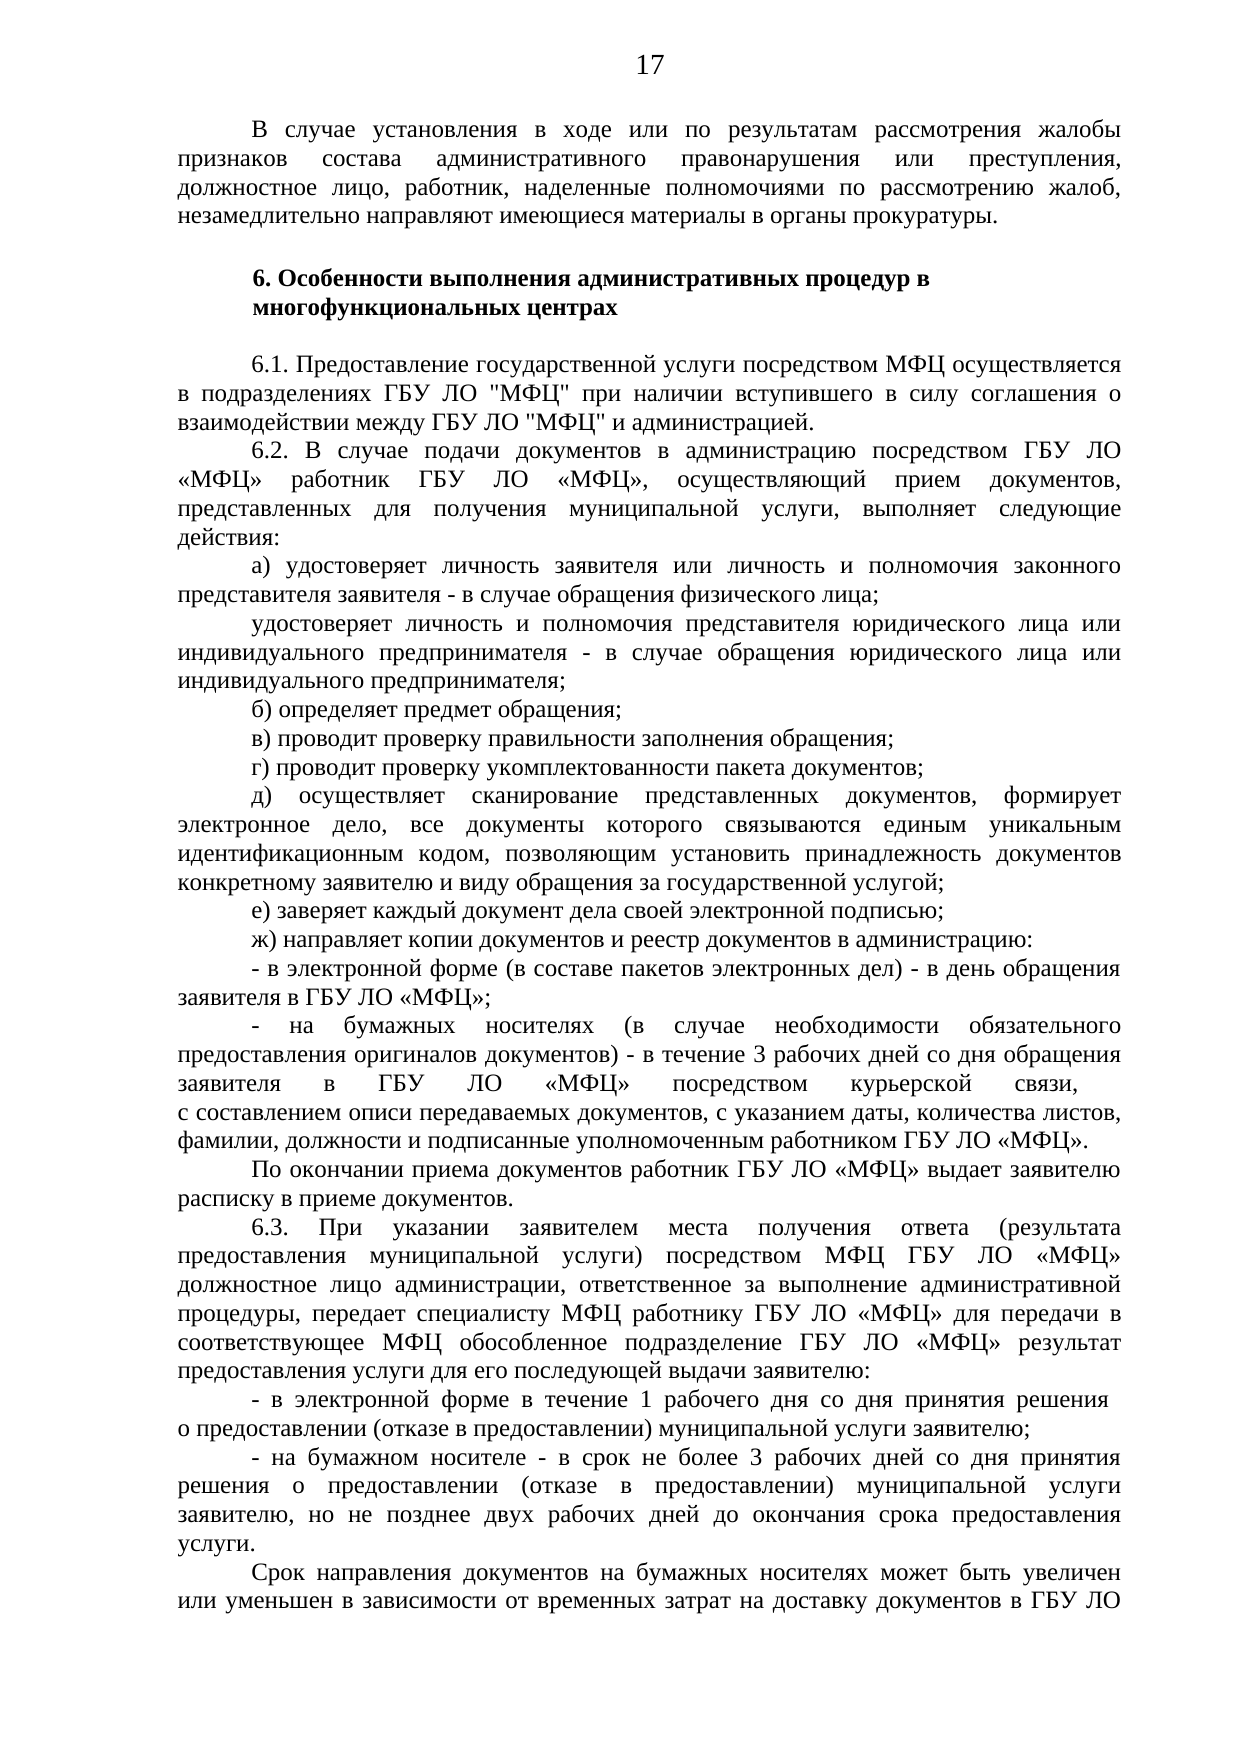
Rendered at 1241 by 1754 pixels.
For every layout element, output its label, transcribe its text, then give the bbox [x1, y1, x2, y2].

text - в электронной форме (в составе пакетов электронных дел) - в день обращения заявителя в ГБУ ЛО «МФЦ»; [177, 953, 1122, 1010]
text 6.1. Предоставление государственной услуги посредством МФЦ осуществляется в подразделениях ГБУ ЛО "МФЦ" при наличии вступившего в силу соглашения о взаимодействии между ГБУ ЛО "МФЦ" и администрацией. [177, 349, 1122, 435]
text б) определяет предмет обращения; [177, 694, 1122, 723]
text д) осуществляет сканирование представленных документов, формирует электронное дело, все документы которого связываются единым уникальным идентификационным кодом, позволяющим установить принадлежность документов конкретному заявителю и виду обращения за государственной услугой; [177, 780, 1122, 895]
text 6. Особенности выполнения административных процедур в многофункциональных центрах [252, 263, 1122, 320]
text е) заверяет каждый документ дела своей электронной подписью; [177, 895, 1122, 924]
text в) проводит проверку правильности заполнения обращения; [177, 723, 1122, 752]
text - на бумажных носителях (в случае необходимости обязательного предоставления оригиналов документов) - в течение 3 рабочих дней со дня обращения заявителя в ГБУ ЛО «МФЦ» посредством курьерской связи, с составлением описи передаваемых документов, с указанием даты, количества листов, фамилии, должности и подписанные уполномоченным работником ГБУ ЛО «МФЦ». [177, 1010, 1122, 1154]
text ж) направляет копии документов и реестр документов в администрацию: [177, 924, 1122, 953]
text - на бумажном носителе - в срок не более 3 рабочих дней со дня принятия решения о предоставлении (отказе в предоставлении) муниципальной услуги заявителю, но не позднее двух рабочих дней до окончания срока предоставления услуги. [177, 1442, 1122, 1557]
text В случае установления в ходе или по результатам рассмотрения жалобы признаков состава административного правонарушения или преступления, должностное лицо, работник, наделенные полномочиями по рассмотрению жалоб, незамедлительно направляют имеющиеся материалы в органы прокуратуры. [177, 114, 1122, 229]
text 6.3. При указании заявителем места получения ответа (результата предоставления муниципальной услуги) посредством МФЦ ГБУ ЛО «МФЦ» должностное лицо администрации, ответственное за выполнение административной процедуры, передает специалисту МФЦ работнику ГБУ ЛО «МФЦ» для передачи в соответствующее МФЦ обособленное подразделение ГБУ ЛО «МФЦ» результат предоставления услуги для его последующей выдачи заявителю: [177, 1212, 1122, 1384]
text По окончании приема документов работник ГБУ ЛО «МФЦ» выдает заявителю расписку в приеме документов. [177, 1154, 1122, 1212]
text удостоверяет личность и полномочия представителя юридического лица или индивидуального предпринимателя - в случае обращения юридического лица или индивидуального предпринимателя; [177, 608, 1122, 694]
text г) проводит проверку укомплектованности пакета документов; [177, 752, 1122, 780]
text а) удостоверяет личность заявителя или личность и полномочия законного представителя заявителя - в случае обращения физического лица; [177, 550, 1122, 608]
text 6.2. В случае подачи документов в администрацию посредством ГБУ ЛО «МФЦ» работник ГБУ ЛО «МФЦ», осуществляющий прием документов, представленных для получения муниципальной услуги, выполняет следующие действия: [177, 435, 1122, 550]
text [177, 1557, 1122, 1614]
text - в электронной форме в течение 1 рабочего дня со дня принятия решения о предоставлении (отказе в предоставлении) муниципальной услуги заявителю; [177, 1384, 1122, 1442]
